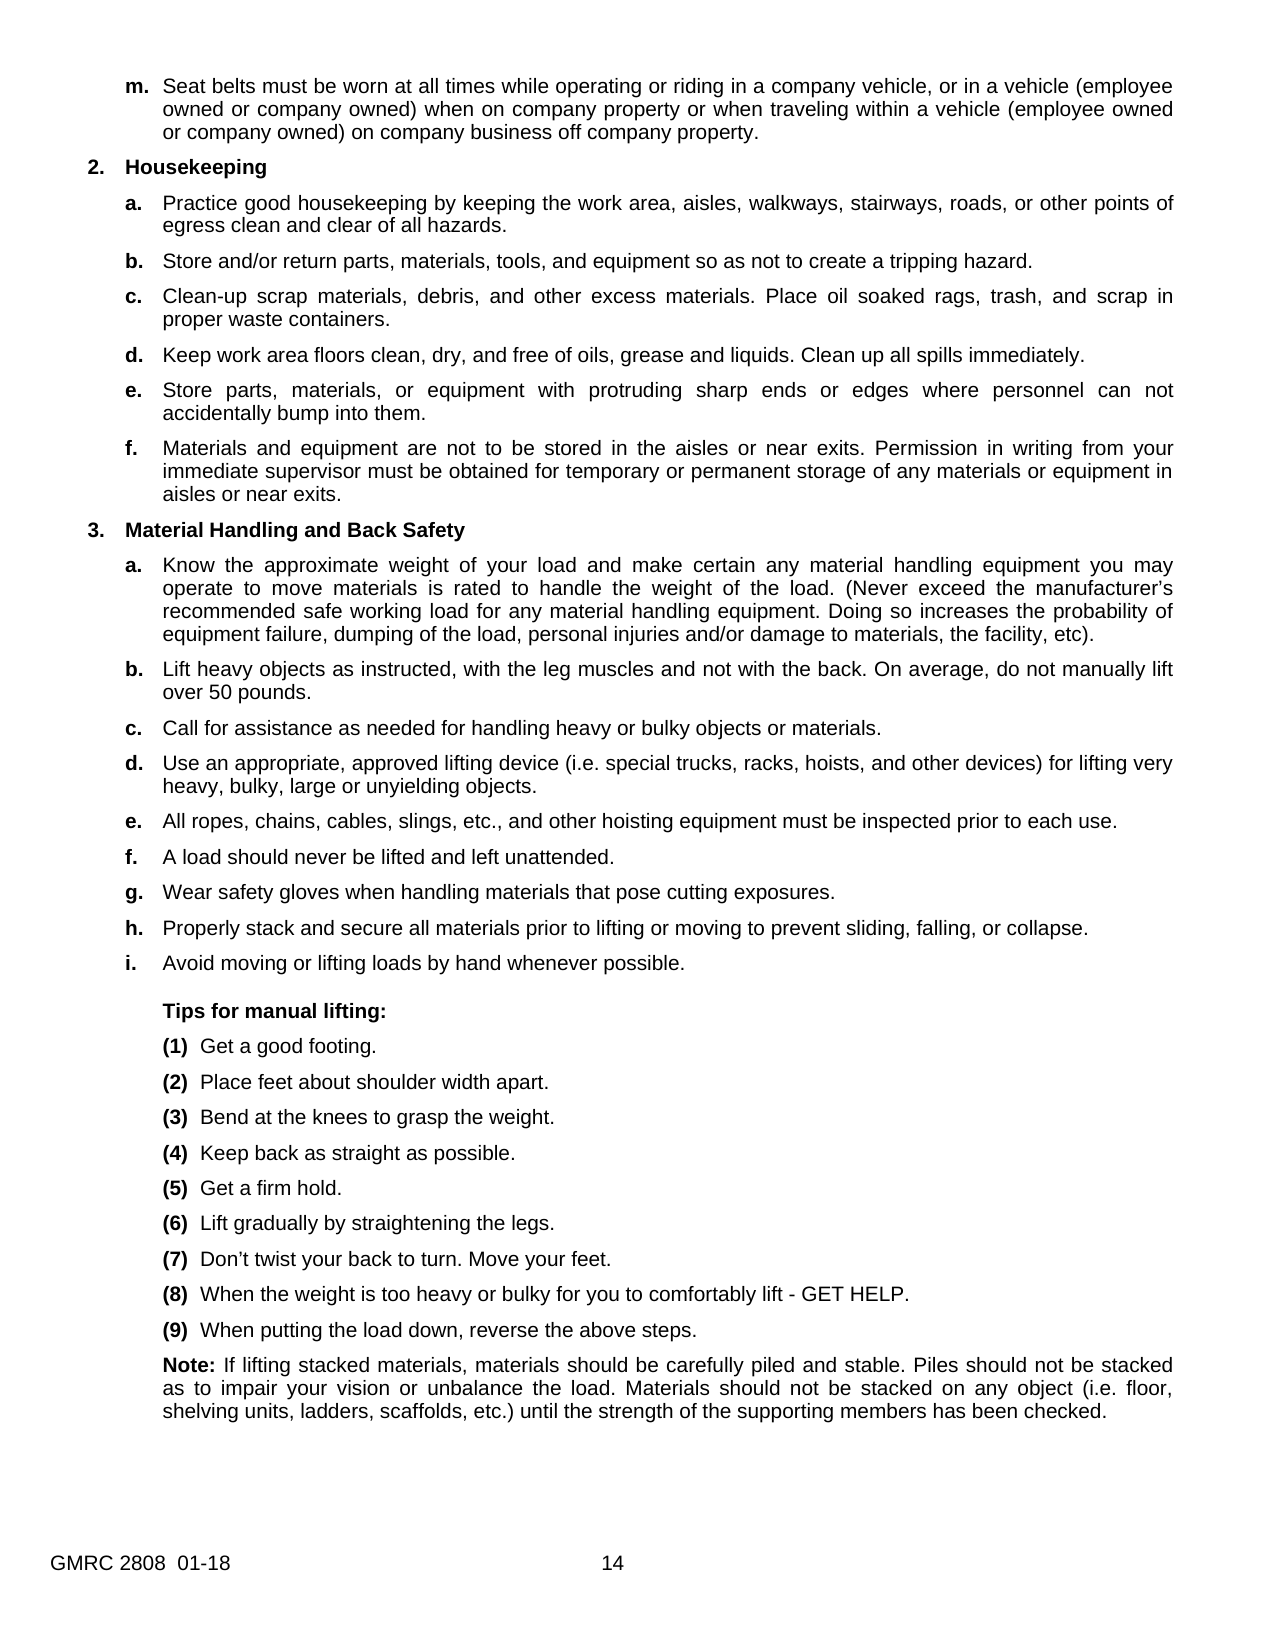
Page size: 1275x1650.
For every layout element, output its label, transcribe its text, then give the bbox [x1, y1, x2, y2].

text f. A load should never be lifted and left unattended. [125, 846, 1175, 869]
text (5) Get a firm hold. [162, 1177, 1175, 1200]
text i. Avoid moving or lifting loads by hand whenever possible. [125, 952, 1175, 975]
text (6) Lift gradually by straightening the legs. [162, 1212, 1175, 1235]
text (7) Don’t twist your back to turn. Move your feet. [162, 1248, 1175, 1271]
text b. Lift heavy objects as instructed, with the leg muscles and not with the back. On average, do not manually lift over 50 pounds. [125, 658, 1175, 704]
text (3) Bend at the knees to grasp the weight. [162, 1106, 1175, 1129]
text c. Clean-up scrap materials, debris, and other excess materials. Place oil soaked rags, trash, and scrap in proper waste containers. [125, 285, 1175, 331]
text 3. Material Handling and Back Safety [87, 519, 1175, 542]
text d. Keep work area floors clean, dry, and free of oils, grease and liquids. Clean up all spills immediately. [125, 344, 1175, 367]
text a. Practice good housekeeping by keeping the work area, aisles, walkways, stairways, roads, or other points of egress clean and clear of all hazards. [125, 192, 1175, 237]
text Tips for manual lifting: [125, 1000, 1175, 1023]
text d. Use an appropriate, approved lifting device (i.e. special trucks, racks, hoists, and other devices) for lifting very heavy, bulky, large or unyielding objects. [125, 752, 1175, 798]
text m. Seat belts must be worn at all times while operating or riding in a company vehicle, or in a vehicle (employee owned or company owned) when on company property or when traveling within a vehicle (employee owned or company owned) on company business off company property. [125, 75, 1175, 144]
text 2. Housekeeping [87, 156, 1175, 179]
text (8) When the weight is too heavy or bulky for you to comfortably lift - GET HELP. [162, 1283, 1175, 1306]
text (2) Place feet about shoulder width apart. [162, 1071, 1175, 1094]
text a. Know the approximate weight of your load and make certain any material handling equipment you may operate to move materials is rated to handle the weight of the load. (Never exceed the manufacturer’s recommended safe working load for any material handling equipment. Doing so increases the probability of equipment failure, dumping of the load, personal injuries and/or damage to materials, the facility, etc). [125, 554, 1175, 646]
text b. Store and/or return parts, materials, tools, and equipment so as not to create a tripping hazard. [125, 250, 1175, 273]
text e. Store parts, materials, or equipment with protruding sharp ends or edges where personnel can not accidentally bump into them. [125, 379, 1175, 425]
text f. Materials and equipment are not to be stored in the aisles or near exits. Permission in writing from your immediate supervisor must be obtained for temporary or permanent storage of any materials or equipment in aisles or near exits. [125, 437, 1175, 506]
text (9) When putting the load down, reverse the above steps. [162, 1319, 1175, 1342]
text Note: If lifting stacked materials, materials should be carefully piled and stable. Piles should not be stacked as to impair your vision or unbalance the load. Materials should not be stacked on any object (i.e. floor, shelving units, ladders, scaffolds, etc.) until the strength of the supporting members has been checked. [162, 1354, 1175, 1423]
text e. All ropes, chains, cables, slings, etc., and other hoisting equipment must be inspected prior to each use. [125, 810, 1175, 833]
text (4) Keep back as straight as possible. [162, 1142, 1175, 1164]
text g. Wear safety gloves when handling materials that pose cutting exposures. [125, 881, 1175, 904]
text c. Call for assistance as needed for handling heavy or bulky objects or materials. [125, 717, 1175, 739]
text h. Properly stack and secure all materials prior to lifting or moving to prevent sliding, falling, or collapse. [125, 917, 1175, 939]
text (1) Get a good footing. [162, 1035, 1175, 1058]
